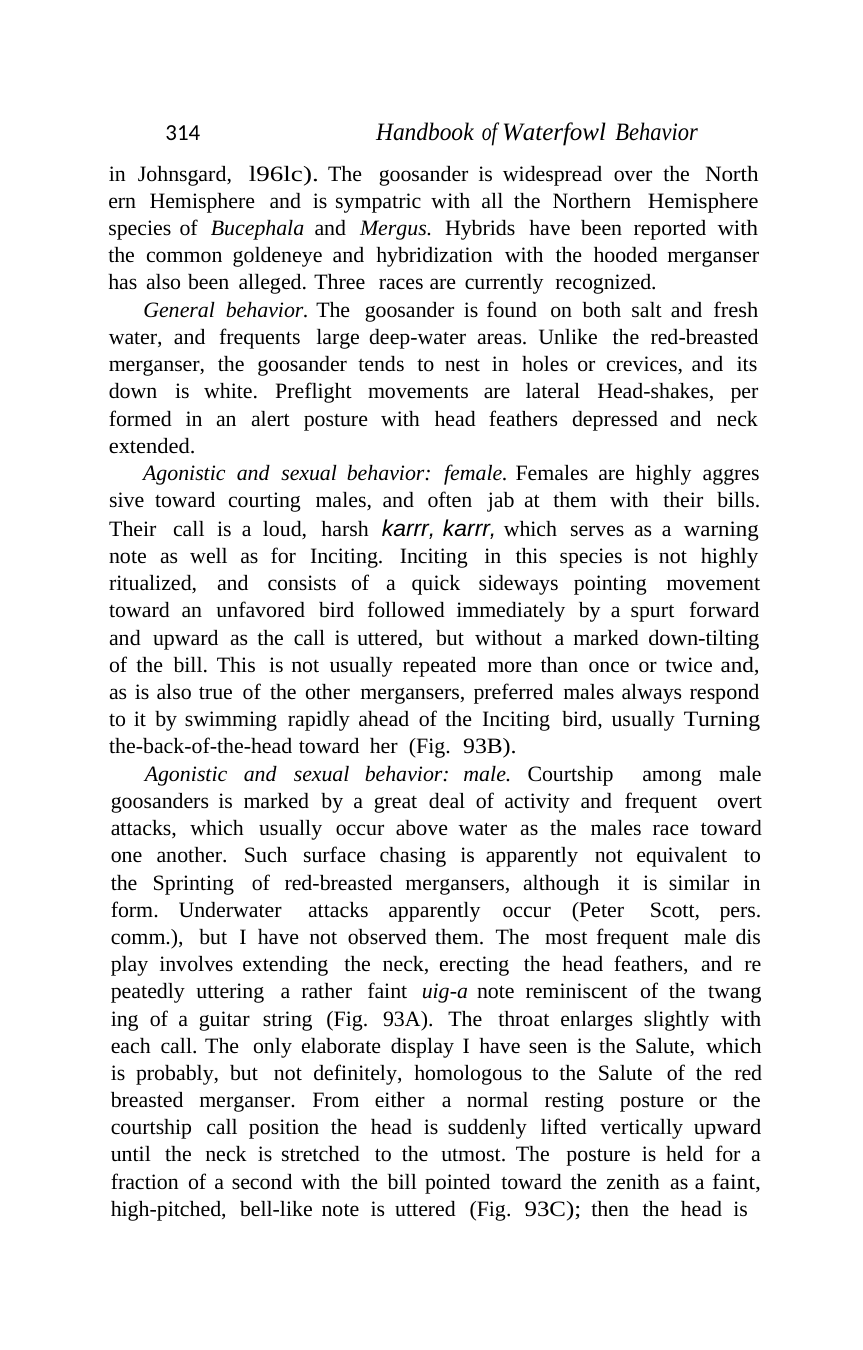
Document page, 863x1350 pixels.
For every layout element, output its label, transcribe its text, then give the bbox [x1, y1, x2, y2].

text General behavior. The goosander is found on both salt and fresh water, and frequents large deep-water areas. Unlike the red-breasted merganser, the goosander tends to nest in holes or crevices, and its down is white. Preflight movements are lateral Head-shakes, per­ formed in an alert posture with head feathers depressed and neck extended. [108, 297, 758, 458]
text in Johnsgard, l96lc). The goosander is widespread over the North­ ern Hemisphere and is sympatric with all the Northern Hemisphere species of Bucephala and Mergus. Hybrids have been reported with the common goldeneye and hybridization with the hooded merganser has also been alleged. Three races are currently recognized. [108, 161, 759, 294]
text Agonistic and sexual behavior: female. Females are highly aggres­ sive toward courting males, and often jab at them with their bills. Their call is a loud, harsh karrr, karrr, which serves as a warning note as well as for Inciting. Inciting in this species is not highly ritualized, and consists of a quick sideways pointing movement toward an unfavored bird followed immediately by a spurt forward and upward as the call is uttered, but without a marked down-tilting of the bill. This is not usually repeated more than once or twice and, as is also true of the other mergansers, preferred males always respond to it by swimming rapidly ahead of the Inciting bird, usually Turning­ the-back-of-the-head toward her (Fig. 93B). [109, 460, 760, 758]
text Agonistic and sexual behavior: male. Courtship among male goosanders is marked by a great deal of activity and frequent overt attacks, which usually occur above water as the males race toward one another. Such surface chasing is apparently not equivalent to the Sprinting of red-breasted mergansers, although it is similar in form. Underwater attacks apparently occur (Peter Scott, pers. comm.), but I have not observed them. The most frequent male dis­ play involves extending the neck, erecting the head feathers, and re­ peatedly uttering a rather faint uig-a note reminiscent of the twang­ ing of a guitar string (Fig. 93A). The throat enlarges slightly with each call. The only elaborate display I have seen is the Salute, which is probably, but not definitely, homologous to the Salute of the red­ breasted merganser. From either a normal resting posture or the courtship call position the head is suddenly lifted vertically upward until the neck is stretched to the utmost. The posture is held for a fraction of a second with the bill pointed toward the zenith as a faint, high-pitched, bell-like note is uttered (Fig. 93C); then the head is [111, 761, 762, 1221]
